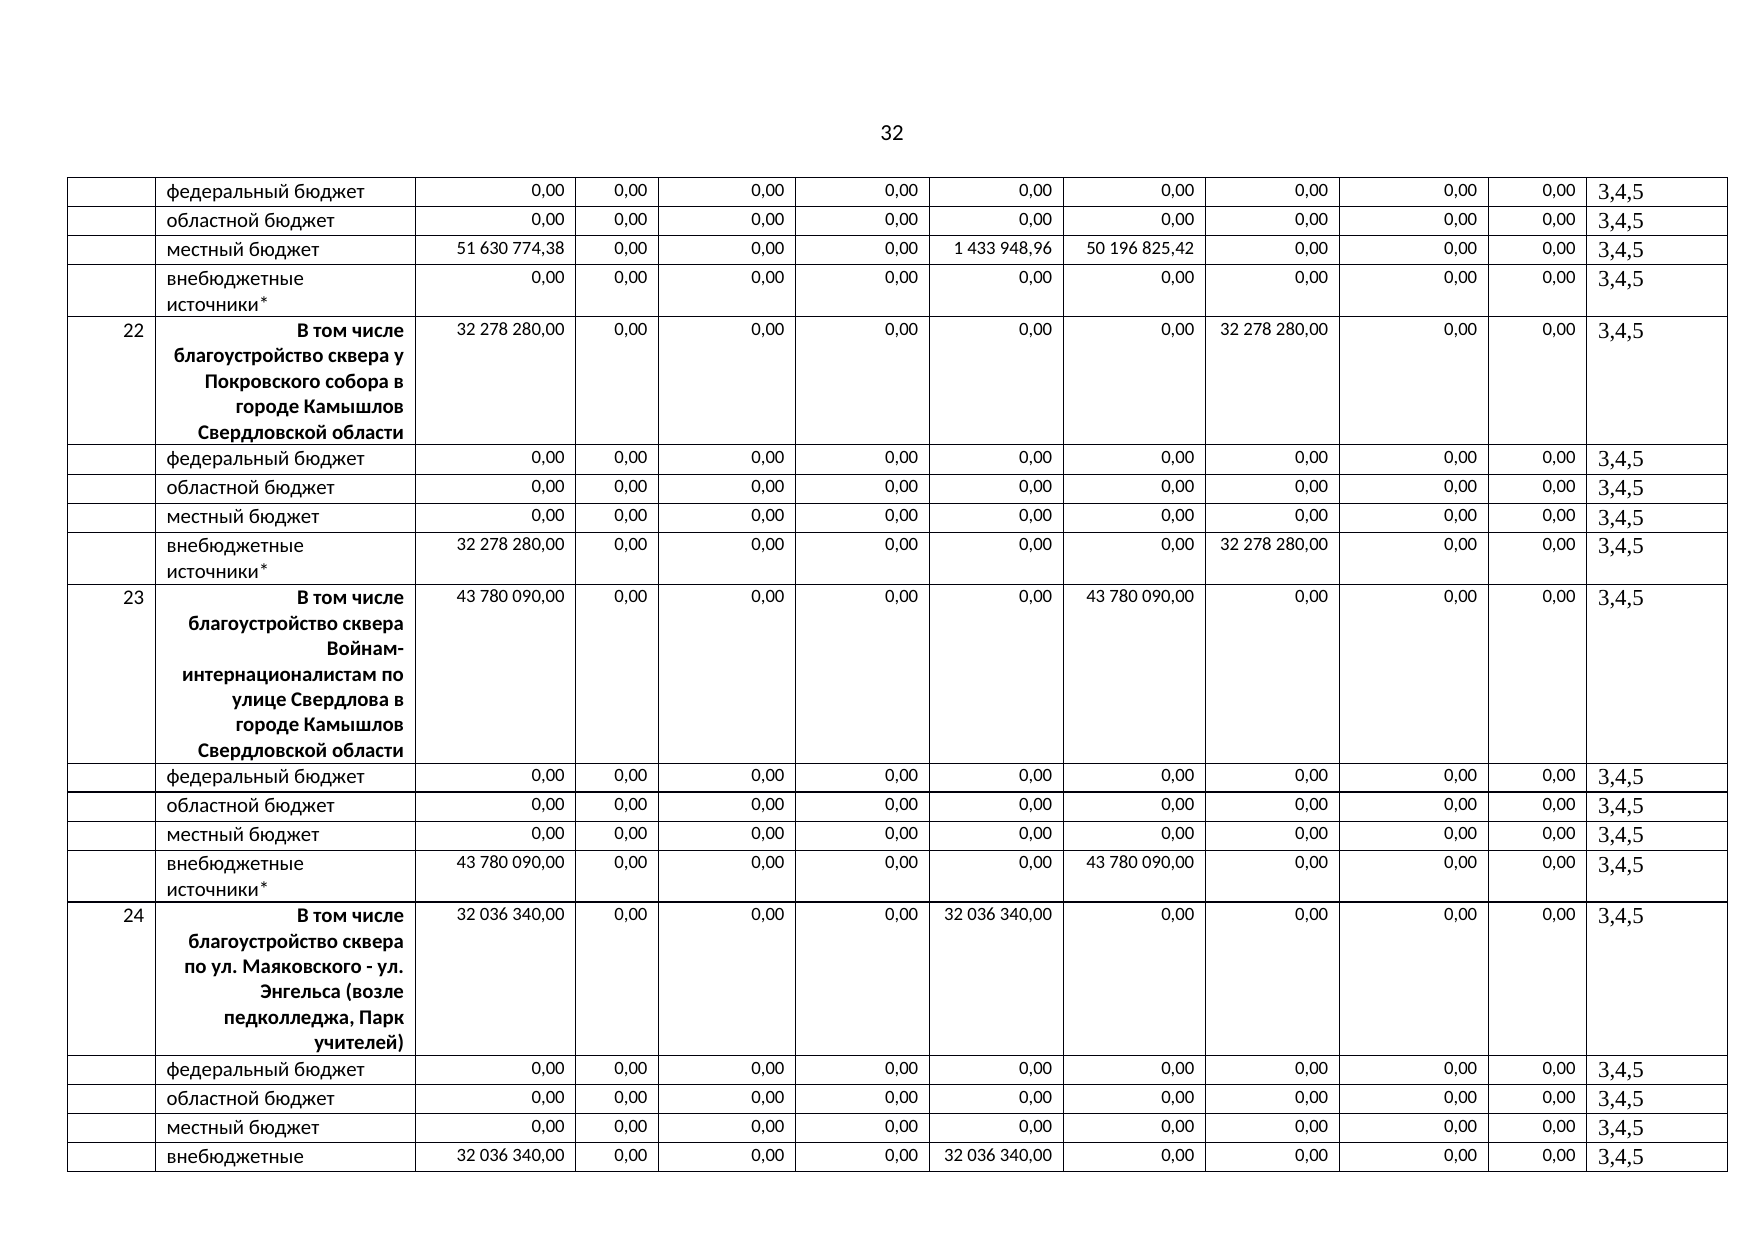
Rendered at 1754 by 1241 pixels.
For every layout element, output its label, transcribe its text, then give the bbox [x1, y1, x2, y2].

table_cell [68, 1143, 155, 1171]
table_cell 0,00 [416, 764, 575, 791]
table_cell 0,00 [659, 504, 795, 532]
table_cell 0,00 [930, 265, 1063, 316]
table_cell 43 780 090,00 [416, 585, 575, 762]
table_cell 23 [68, 585, 155, 762]
table_cell 0,00 [796, 533, 929, 583]
table_cell 0,00 [1064, 178, 1205, 206]
table_cell 0,00 [1489, 445, 1586, 473]
table_cell 0,00 [659, 585, 795, 762]
table_cell [68, 265, 155, 316]
table_cell 0,00 [930, 178, 1063, 206]
table_cell 0,00 [576, 504, 658, 532]
table_cell 3,4,5 [1587, 793, 1727, 821]
table_cell 0,00 [1064, 265, 1205, 316]
table_cell 0,00 [1206, 903, 1339, 1055]
table_cell 0,00 [1340, 1143, 1488, 1171]
table_cell 0,00 [659, 207, 795, 235]
table_cell 0,00 [1064, 822, 1205, 849]
table_cell 0,00 [659, 793, 795, 821]
table_cell 0,00 [1206, 207, 1339, 235]
table_cell 0,00 [1206, 764, 1339, 791]
table_cell [68, 793, 155, 821]
table_cell местный бюджет [156, 504, 415, 532]
table_cell 0,00 [1340, 236, 1488, 264]
table_cell 0,00 [659, 1143, 795, 1171]
table_cell 0,00 [416, 178, 575, 206]
table_cell 0,00 [576, 1085, 658, 1113]
table_cell 0,00 [1206, 1114, 1339, 1142]
table_cell 0,00 [1489, 1143, 1586, 1171]
table_cell 3,4,5 [1587, 236, 1727, 264]
table_cell местный бюджет [156, 822, 415, 849]
table_cell 3,4,5 [1587, 445, 1727, 473]
table_cell 0,00 [930, 1085, 1063, 1113]
table_cell 0,00 [1489, 764, 1586, 791]
table_cell 0,00 [1489, 1085, 1586, 1113]
table_cell 32 036 340,00 [930, 903, 1063, 1055]
table_cell 0,00 [1340, 475, 1488, 502]
table_cell 0,00 [1340, 585, 1488, 762]
table_cell В том числе благоустройство сквера Войнам-интернационалистам по улице Свердлова в городе Камышлов Свердловской области [156, 585, 415, 762]
table_cell 0,00 [1489, 1114, 1586, 1142]
table_cell 0,00 [1489, 317, 1586, 444]
table_cell 0,00 [796, 445, 929, 473]
table_cell 3,4,5 [1587, 504, 1727, 532]
table_cell 0,00 [1064, 475, 1205, 502]
table_cell 0,00 [1206, 851, 1339, 901]
table_cell 50 196 825,42 [1064, 236, 1205, 264]
table_cell областной бюджет [156, 475, 415, 502]
table_cell 0,00 [659, 445, 795, 473]
table_cell 0,00 [659, 1085, 795, 1113]
table_cell 0,00 [930, 445, 1063, 473]
table_cell 24 [68, 903, 155, 1055]
table_cell 0,00 [416, 1114, 575, 1142]
table_cell 0,00 [576, 178, 658, 206]
table_cell 0,00 [1340, 533, 1488, 583]
table_cell 0,00 [659, 764, 795, 791]
table_cell 0,00 [1064, 764, 1205, 791]
table_cell 3,4,5 [1587, 1143, 1727, 1171]
table_cell 0,00 [416, 475, 575, 502]
table_cell 0,00 [796, 236, 929, 264]
table_cell 0,00 [796, 764, 929, 791]
table_cell 32 036 340,00 [416, 1143, 575, 1171]
table_cell 0,00 [576, 445, 658, 473]
table_cell 1 433 948,96 [930, 236, 1063, 264]
table_cell 0,00 [659, 822, 795, 849]
table_cell 3,4,5 [1587, 475, 1727, 502]
table_cell 0,00 [1064, 504, 1205, 532]
table_cell 3,4,5 [1587, 265, 1727, 316]
table_cell [68, 764, 155, 791]
table_cell 51 630 774,38 [416, 236, 575, 264]
table_cell 32 036 340,00 [930, 1143, 1063, 1171]
table_cell 0,00 [930, 822, 1063, 849]
table_cell 0,00 [1206, 822, 1339, 849]
table_cell 3,4,5 [1587, 585, 1727, 762]
table_cell 0,00 [416, 822, 575, 849]
table_cell 0,00 [796, 903, 929, 1055]
table_cell 0,00 [1340, 1085, 1488, 1113]
table_cell областной бюджет [156, 1085, 415, 1113]
table_cell 0,00 [1206, 793, 1339, 821]
table_cell 32 036 340,00 [416, 903, 575, 1055]
table_cell 0,00 [1064, 445, 1205, 473]
table_cell 0,00 [576, 1143, 658, 1171]
table_cell 0,00 [796, 265, 929, 316]
table_cell 22 [68, 317, 155, 444]
table_cell 0,00 [576, 533, 658, 583]
table_cell 0,00 [1340, 317, 1488, 444]
table_cell [68, 504, 155, 532]
table_cell 0,00 [416, 265, 575, 316]
table_cell 0,00 [930, 764, 1063, 791]
table_cell внебюджетные источники* [156, 265, 415, 316]
table_cell 0,00 [576, 317, 658, 444]
table_cell 0,00 [796, 317, 929, 444]
table_cell 0,00 [930, 1056, 1063, 1084]
table_cell 0,00 [796, 1085, 929, 1113]
table_cell 0,00 [1206, 178, 1339, 206]
table_cell 0,00 [796, 504, 929, 532]
table_cell 0,00 [576, 207, 658, 235]
table_cell внебюджетные источники* [156, 851, 415, 901]
table_cell 0,00 [1340, 265, 1488, 316]
table_cell 0,00 [1340, 764, 1488, 791]
table_cell 0,00 [659, 1114, 795, 1142]
table_cell 3,4,5 [1587, 903, 1727, 1055]
table_cell 0,00 [930, 207, 1063, 235]
table_cell 0,00 [1489, 793, 1586, 821]
table_cell [68, 1056, 155, 1084]
table_cell 0,00 [416, 445, 575, 473]
table_cell 0,00 [1064, 207, 1205, 235]
table_cell 0,00 [1489, 178, 1586, 206]
table_cell федеральный бюджет [156, 1056, 415, 1084]
table_cell 0,00 [1206, 265, 1339, 316]
table_cell 0,00 [796, 475, 929, 502]
table_cell областной бюджет [156, 793, 415, 821]
table_cell 0,00 [1340, 1056, 1488, 1084]
table_cell [68, 851, 155, 901]
table_cell 43 780 090,00 [1064, 851, 1205, 901]
table_cell [68, 822, 155, 849]
table_cell 0,00 [796, 1143, 929, 1171]
table_cell 0,00 [659, 533, 795, 583]
table_cell 0,00 [416, 504, 575, 532]
table_cell федеральный бюджет [156, 178, 415, 206]
table_cell 0,00 [1064, 903, 1205, 1055]
table_cell 32 278 280,00 [416, 317, 575, 444]
table_cell 0,00 [1340, 793, 1488, 821]
table_cell В том числе благоустройство сквера по ул. Маяковского - ул. Энгельса (возле педколледжа, Парк учителей) [156, 903, 415, 1055]
table_cell 0,00 [796, 178, 929, 206]
table_cell 3,4,5 [1587, 317, 1727, 444]
table_cell областной бюджет [156, 207, 415, 235]
table_cell 0,00 [576, 585, 658, 762]
table_cell 0,00 [1206, 504, 1339, 532]
table_cell [68, 1114, 155, 1142]
table_cell внебюджетные источники* [156, 533, 415, 583]
table_cell 0,00 [576, 822, 658, 849]
table_cell 0,00 [1340, 822, 1488, 849]
table_cell [68, 1085, 155, 1113]
table_cell [68, 236, 155, 264]
table_cell 0,00 [1206, 585, 1339, 762]
table_cell 0,00 [1064, 793, 1205, 821]
table_cell 0,00 [576, 764, 658, 791]
table_cell федеральный бюджет [156, 764, 415, 791]
table_cell 0,00 [796, 851, 929, 901]
table_cell [68, 178, 155, 206]
table_cell 0,00 [930, 504, 1063, 532]
table_cell 3,4,5 [1587, 822, 1727, 849]
table_cell 0,00 [796, 207, 929, 235]
table_cell 0,00 [1489, 207, 1586, 235]
table_cell [68, 533, 155, 583]
table_cell 0,00 [576, 903, 658, 1055]
table_cell 0,00 [796, 585, 929, 762]
table_cell 0,00 [930, 585, 1063, 762]
table_cell 0,00 [416, 793, 575, 821]
table_cell 0,00 [576, 1056, 658, 1084]
table_cell 0,00 [1206, 445, 1339, 473]
table_cell 0,00 [1340, 178, 1488, 206]
table_cell 0,00 [576, 793, 658, 821]
table_cell 3,4,5 [1587, 764, 1727, 791]
table_cell 0,00 [930, 317, 1063, 444]
table_cell 0,00 [1206, 1143, 1339, 1171]
table_cell В том числе благоустройство сквера у Покровского собора в городе Камышлов Свердловской области [156, 317, 415, 444]
table_cell 0,00 [1064, 317, 1205, 444]
table_cell 0,00 [1064, 1085, 1205, 1113]
table_cell 0,00 [576, 1114, 658, 1142]
table_cell 0,00 [1064, 1114, 1205, 1142]
table_cell 0,00 [796, 1114, 929, 1142]
table_cell 3,4,5 [1587, 1056, 1727, 1084]
table_cell 0,00 [1489, 822, 1586, 849]
table_cell 0,00 [1489, 533, 1586, 583]
table_cell 0,00 [1206, 1056, 1339, 1084]
table_cell 32 278 280,00 [1206, 533, 1339, 583]
table_cell 0,00 [1340, 504, 1488, 532]
table_cell 0,00 [1206, 236, 1339, 264]
table_cell местный бюджет [156, 236, 415, 264]
table_cell 0,00 [576, 265, 658, 316]
table_cell 0,00 [1064, 533, 1205, 583]
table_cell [156, 1143, 415, 1171]
table_cell 0,00 [1489, 1056, 1586, 1084]
table_cell 0,00 [659, 475, 795, 502]
table_cell 0,00 [576, 475, 658, 502]
table_cell [68, 475, 155, 502]
table_cell 0,00 [576, 236, 658, 264]
table_cell 0,00 [796, 793, 929, 821]
table_cell 0,00 [1340, 445, 1488, 473]
table_cell 0,00 [1340, 851, 1488, 901]
table_cell 0,00 [1489, 851, 1586, 901]
table_cell [68, 445, 155, 473]
table_cell 0,00 [659, 178, 795, 206]
table_cell 0,00 [1489, 903, 1586, 1055]
table_cell 0,00 [416, 1056, 575, 1084]
table_cell 0,00 [659, 317, 795, 444]
table_cell 0,00 [416, 1085, 575, 1113]
table_cell 0,00 [416, 207, 575, 235]
table_cell 3,4,5 [1587, 533, 1727, 583]
table_cell 0,00 [1064, 1056, 1205, 1084]
table_cell 0,00 [659, 265, 795, 316]
table_cell 0,00 [930, 1114, 1063, 1142]
table_cell 0,00 [1489, 236, 1586, 264]
table_cell 0,00 [576, 851, 658, 901]
table_cell 0,00 [930, 793, 1063, 821]
table_cell 0,00 [796, 822, 929, 849]
table_cell 3,4,5 [1587, 1085, 1727, 1113]
table_cell [68, 207, 155, 235]
table_cell 0,00 [1064, 1143, 1205, 1171]
table_cell 0,00 [659, 903, 795, 1055]
table_cell 0,00 [1206, 475, 1339, 502]
table_cell 0,00 [930, 533, 1063, 583]
table_cell 0,00 [659, 236, 795, 264]
table_cell 0,00 [796, 1056, 929, 1084]
table_cell 0,00 [1340, 1114, 1488, 1142]
table_cell 0,00 [1489, 265, 1586, 316]
table_cell 0,00 [1340, 207, 1488, 235]
table_cell 0,00 [1340, 903, 1488, 1055]
table_cell 0,00 [1489, 504, 1586, 532]
table_cell 0,00 [930, 851, 1063, 901]
table_cell 0,00 [930, 475, 1063, 502]
table_cell 3,4,5 [1587, 1114, 1727, 1142]
table_cell 0,00 [1489, 585, 1586, 762]
table_cell 0,00 [659, 851, 795, 901]
table_cell 0,00 [659, 1056, 795, 1084]
table_cell 43 780 090,00 [416, 851, 575, 901]
table_cell федеральный бюджет [156, 445, 415, 473]
table_cell 32 278 280,00 [1206, 317, 1339, 444]
table_cell 3,4,5 [1587, 851, 1727, 901]
table_cell 0,00 [1206, 1085, 1339, 1113]
table_cell 3,4,5 [1587, 207, 1727, 235]
table_cell 0,00 [1489, 475, 1586, 502]
table_cell местный бюджет [156, 1114, 415, 1142]
table_cell 43 780 090,00 [1064, 585, 1205, 762]
table_cell 32 278 280,00 [416, 533, 575, 583]
table_cell 3,4,5 [1587, 178, 1727, 206]
